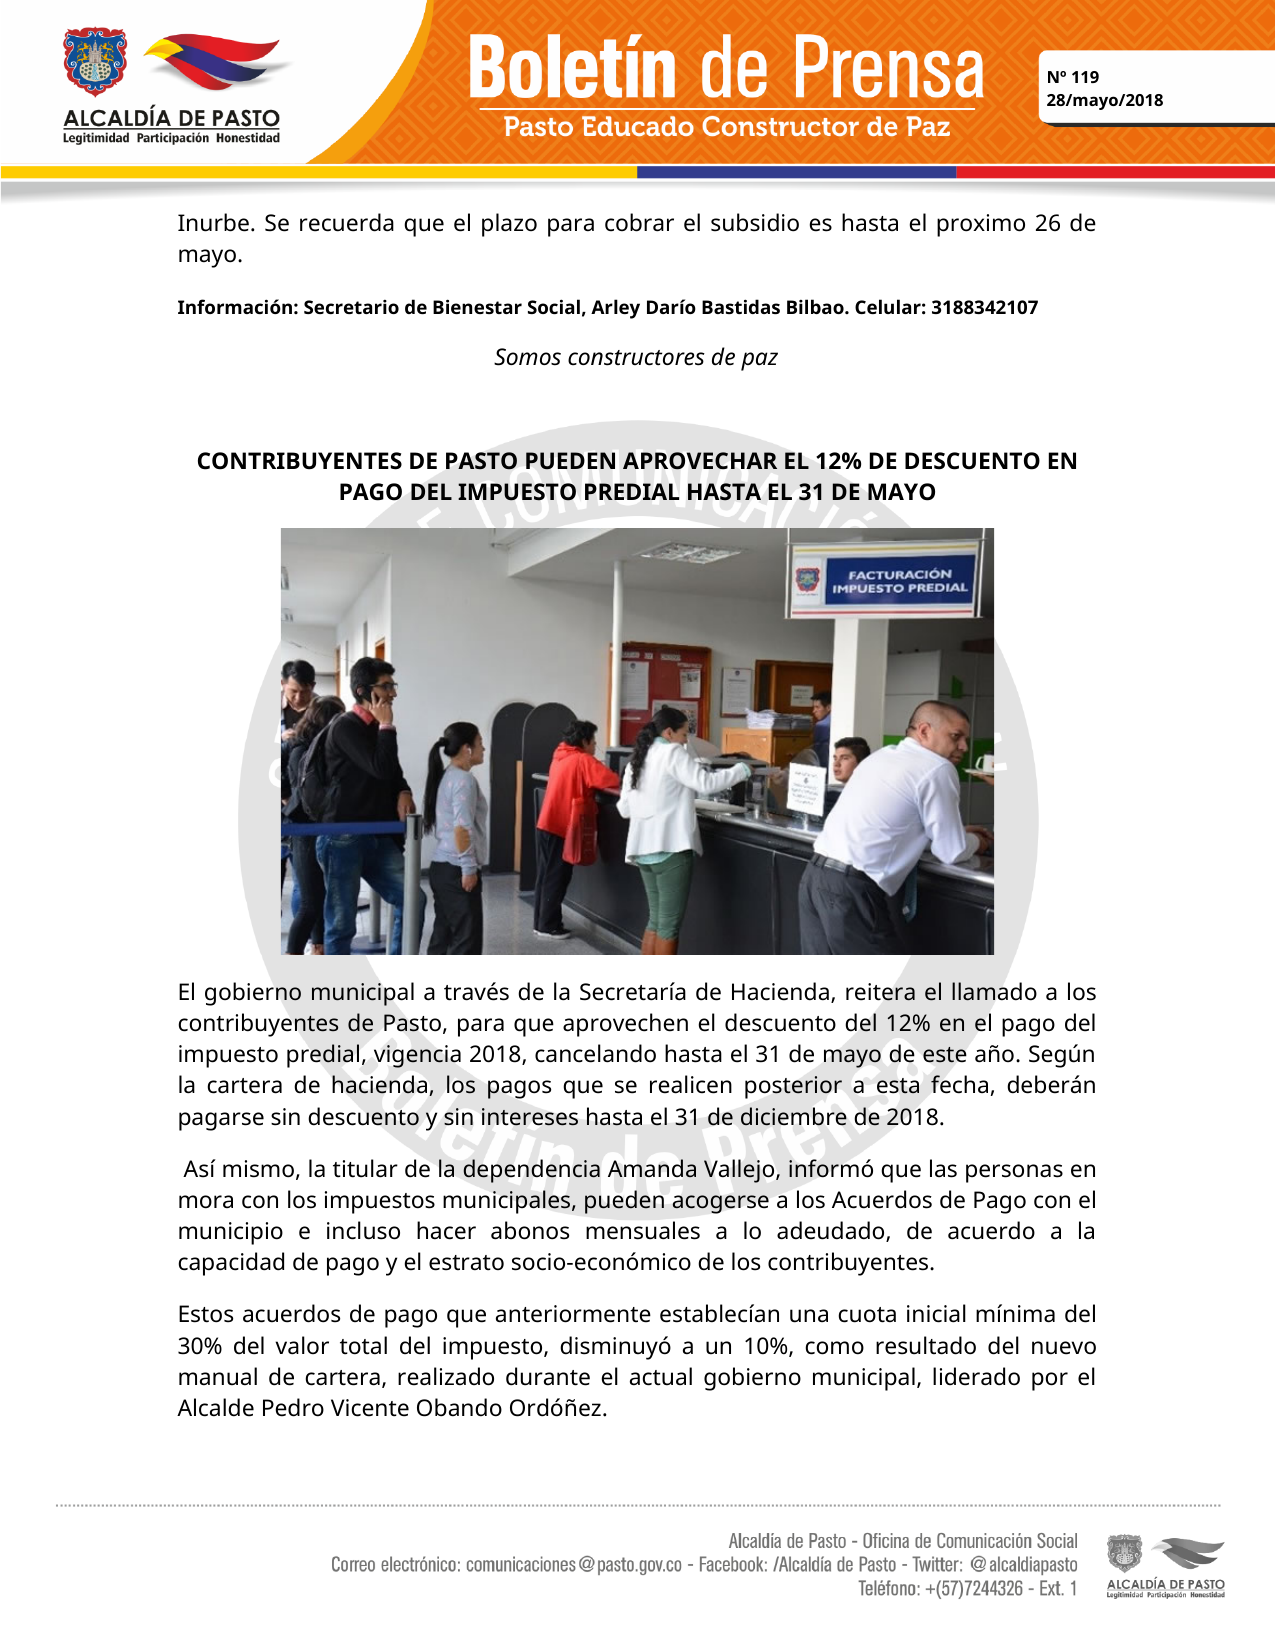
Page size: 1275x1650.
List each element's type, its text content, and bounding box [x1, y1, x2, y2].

text CONTRIBUYENTES DE PASTO PUEDEN APROVECHAR EL 12% DE DESCUENTO EN PAGO DEL IMPUESTO PREDIAL HASTA EL 31 DE MAYO [177, 445, 1098, 507]
text Así mismo, la titular de la dependencia Amanda Vallejo, informó que las personas en mora con los impuestos municipales, pueden acogerse a los Acuerdos de Pago con el municipio e incluso hacer abonos mensuales a lo adeudado, de acuerdo a la capacidad de pago y el estrato socio-económico de los contribuyentes. [177, 1153, 1098, 1278]
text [177, 207, 1098, 269]
text Estos acuerdos de pago que anteriormente establecían una cuota inicial mínima del 30% del valor total del impuesto, disminuyó a un 10%, como resultado del nuevo manual de cartera, realizado durante el actual gobierno municipal, liderado por el Alcalde Pedro Vicente Obando Ordóñez. [177, 1298, 1098, 1423]
text Somos constructores de paz [177, 341, 1098, 372]
picture [0, 0, 1275, 1645]
text Información: Secretario de Bienestar Social, Arley Darío Bastidas Bilbao. Celular: 3188342107 [177, 294, 1098, 320]
text El gobierno municipal a través de la Secretaría de Hacienda, reitera el llamado a los contribuyentes de Pasto, para que aprovechen el descuento del 12% en el pago del impuesto predial, vigencia 2018, cancelando hasta el 31 de mayo de este año. Según la cartera de hacienda, los pagos que se realicen posterior a esta fecha, deberán pagarse sin descuento y sin intereses hasta el 31 de diciembre de 2018. [177, 976, 1098, 1132]
